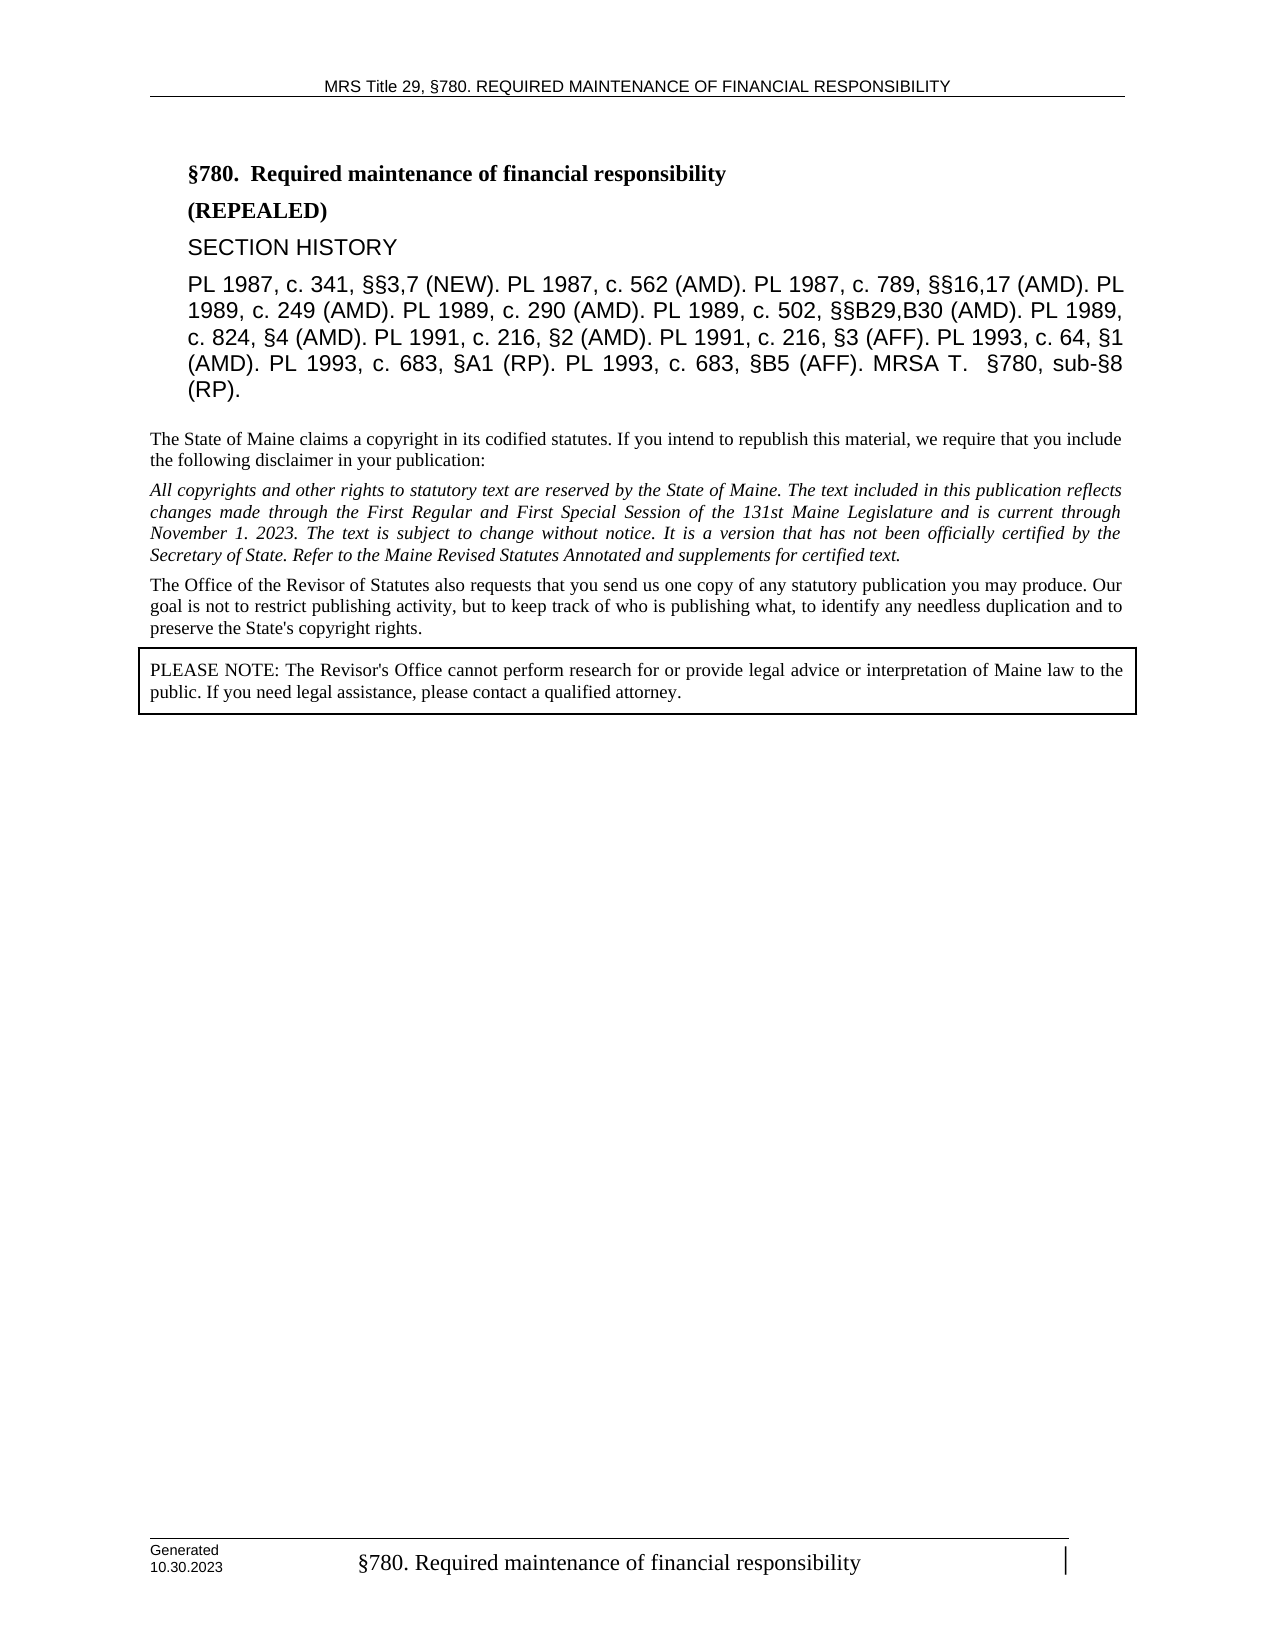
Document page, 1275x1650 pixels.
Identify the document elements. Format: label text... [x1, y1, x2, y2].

text §780. Required maintenance of financial responsibility [187, 160, 1125, 187]
text The State of Maine claims a copyright in its codified statutes. If you intend to republish this material, we require that you include the following disclaimer in your publication: [150, 427, 1125, 471]
text The Office of the Revisor of Statutes also requests that you send us one copy of any statutory publication you may produce. Our goal is not to restrict publishing activity, but to keep track of who is publishing what, to identify any needless duplication and to preserve the State's copyright rights. [150, 573, 1125, 638]
text SECTION HISTORY [187, 234, 1125, 260]
text All copyrights and other rights to statutory text are reserved by the State of Maine. The text included in this publication reflects changes made through the First Regular and First Special Session of the 131st Maine Legislature and is current through November 1. 2023 . The text is subject to change without notice. It is a version that has not been officially certified by the Secretary of State. Refer to the Maine Revised Statutes Annotated and supplements for certified text. [150, 479, 1125, 565]
text PLEASE NOTE: The Revisor's Office cannot perform research for or provide legal advice or interpretation of Maine law to the public. If you need legal assistance, please contact a qualified attorney. [140, 649, 1135, 713]
text PL 1987, c. 341, §§3,7 (NEW). PL 1987, c. 562 (AMD). PL 1987, c. 789, §§16,17 (AMD). PL 1989, c. 249 (AMD). PL 1989, c. 290 (AMD). PL 1989, c. 502, §§B29,B30 (AMD). PL 1989, c. 824, §4 (AMD). PL 1991, c. 216, §2 (AMD). PL 1991, c. 216, §3 (AFF). PL 1993, c. 64, §1 (AMD). PL 1993, c. 683, §A1 (RP). PL 1993, c. 683, §B5 (AFF). MRSA T. §780, sub-§8 (RP). [187, 271, 1125, 402]
text (REPEALED) [187, 197, 1125, 223]
